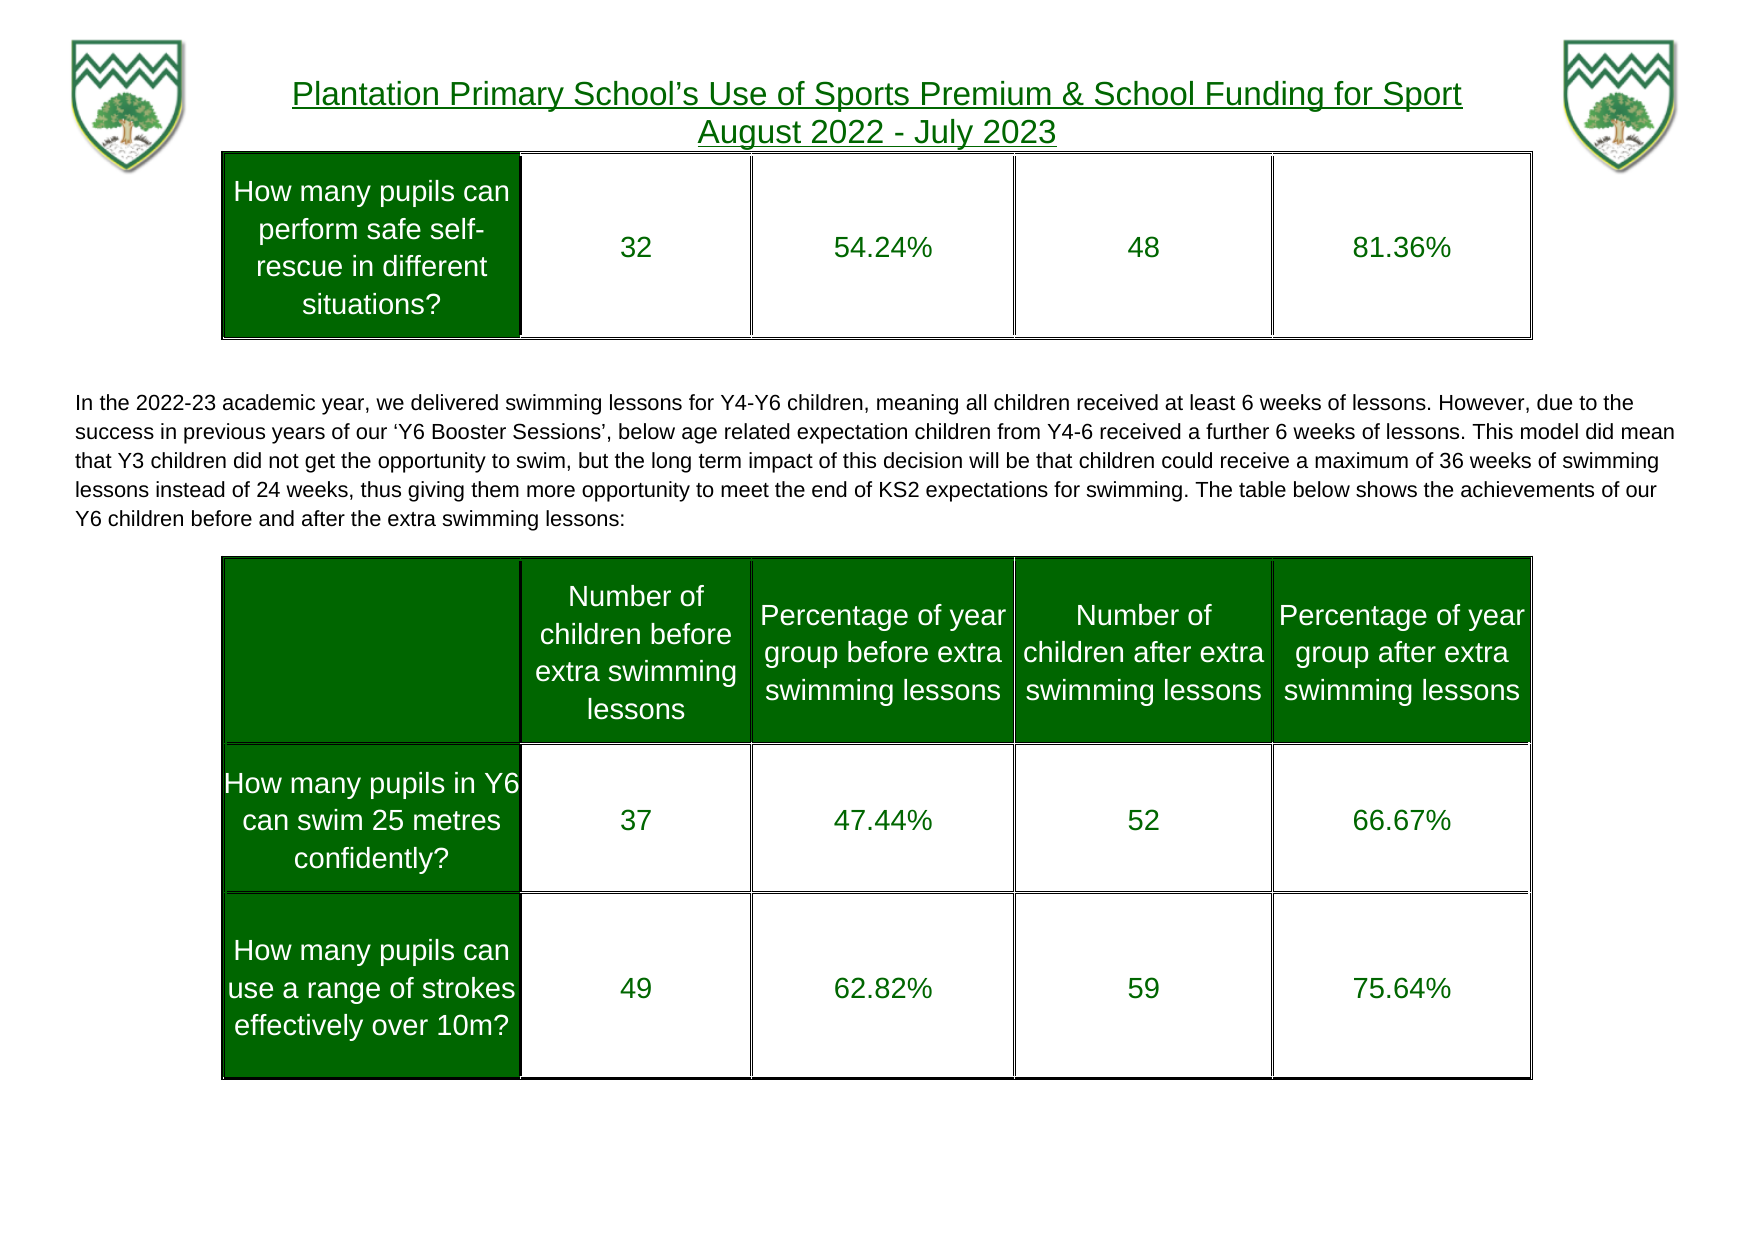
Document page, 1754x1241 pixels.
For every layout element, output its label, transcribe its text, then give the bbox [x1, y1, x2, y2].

table_cell How many pupils can perform safe self-rescue in different situations? [225, 154, 520, 337]
table_cell 48 [1015, 154, 1273, 337]
table_cell 37 [522, 745, 750, 891]
text In the 2022-23 academic year, we delivered swimming lessons for Y4-Y6 children, meaning all children received at least 6 weeks of lessons. However, due to the success in previous years of our ‘Y6 Booster Sessions’, below age related expectation children from Y4-6 received a further 6 weeks of lessons. This model did mean that Y3 children did not get the opportunity to swim, but the long term impact of this decision will be that children could receive a maximum of 36 weeks of swimming lessons instead of 24 weeks, thus giving them more opportunity to meet the end of KS2 expectations for swimming. The table below shows the achievements of our Y6 children before and after the extra swimming lessons: [75, 390, 1679, 531]
table_header Percentage of year group after extra swimming lessons [1273, 559, 1530, 742]
table_cell 81.36% [1273, 154, 1530, 337]
table_cell 66.67% [1273, 742, 1531, 891]
table_cell 54.24% [752, 154, 1014, 337]
table_header Number of children after extra swimming lessons [1015, 559, 1273, 742]
table_header Percentage of year group before extra swimming lessons [752, 559, 1014, 742]
table_cell How many pupils can use a range of strokes effectively over 10m? [223, 891, 520, 1077]
picture [1559, 39, 1680, 176]
table_cell 75.64% [1273, 891, 1531, 1077]
table_cell How many pupils in Y6 can swim 25 metres confidently? [223, 742, 520, 891]
table_cell 49 [520, 894, 752, 1077]
table_cell 47.44% [753, 745, 1013, 891]
table_cell 52 [1016, 745, 1271, 891]
picture [67, 39, 188, 176]
table_cell 32 [520, 154, 752, 337]
table_cell 62.82% [752, 894, 1014, 1077]
table_cell 59 [1015, 894, 1273, 1077]
table_header Number of children before extra swimming lessons [520, 559, 752, 742]
table_header [225, 559, 520, 742]
